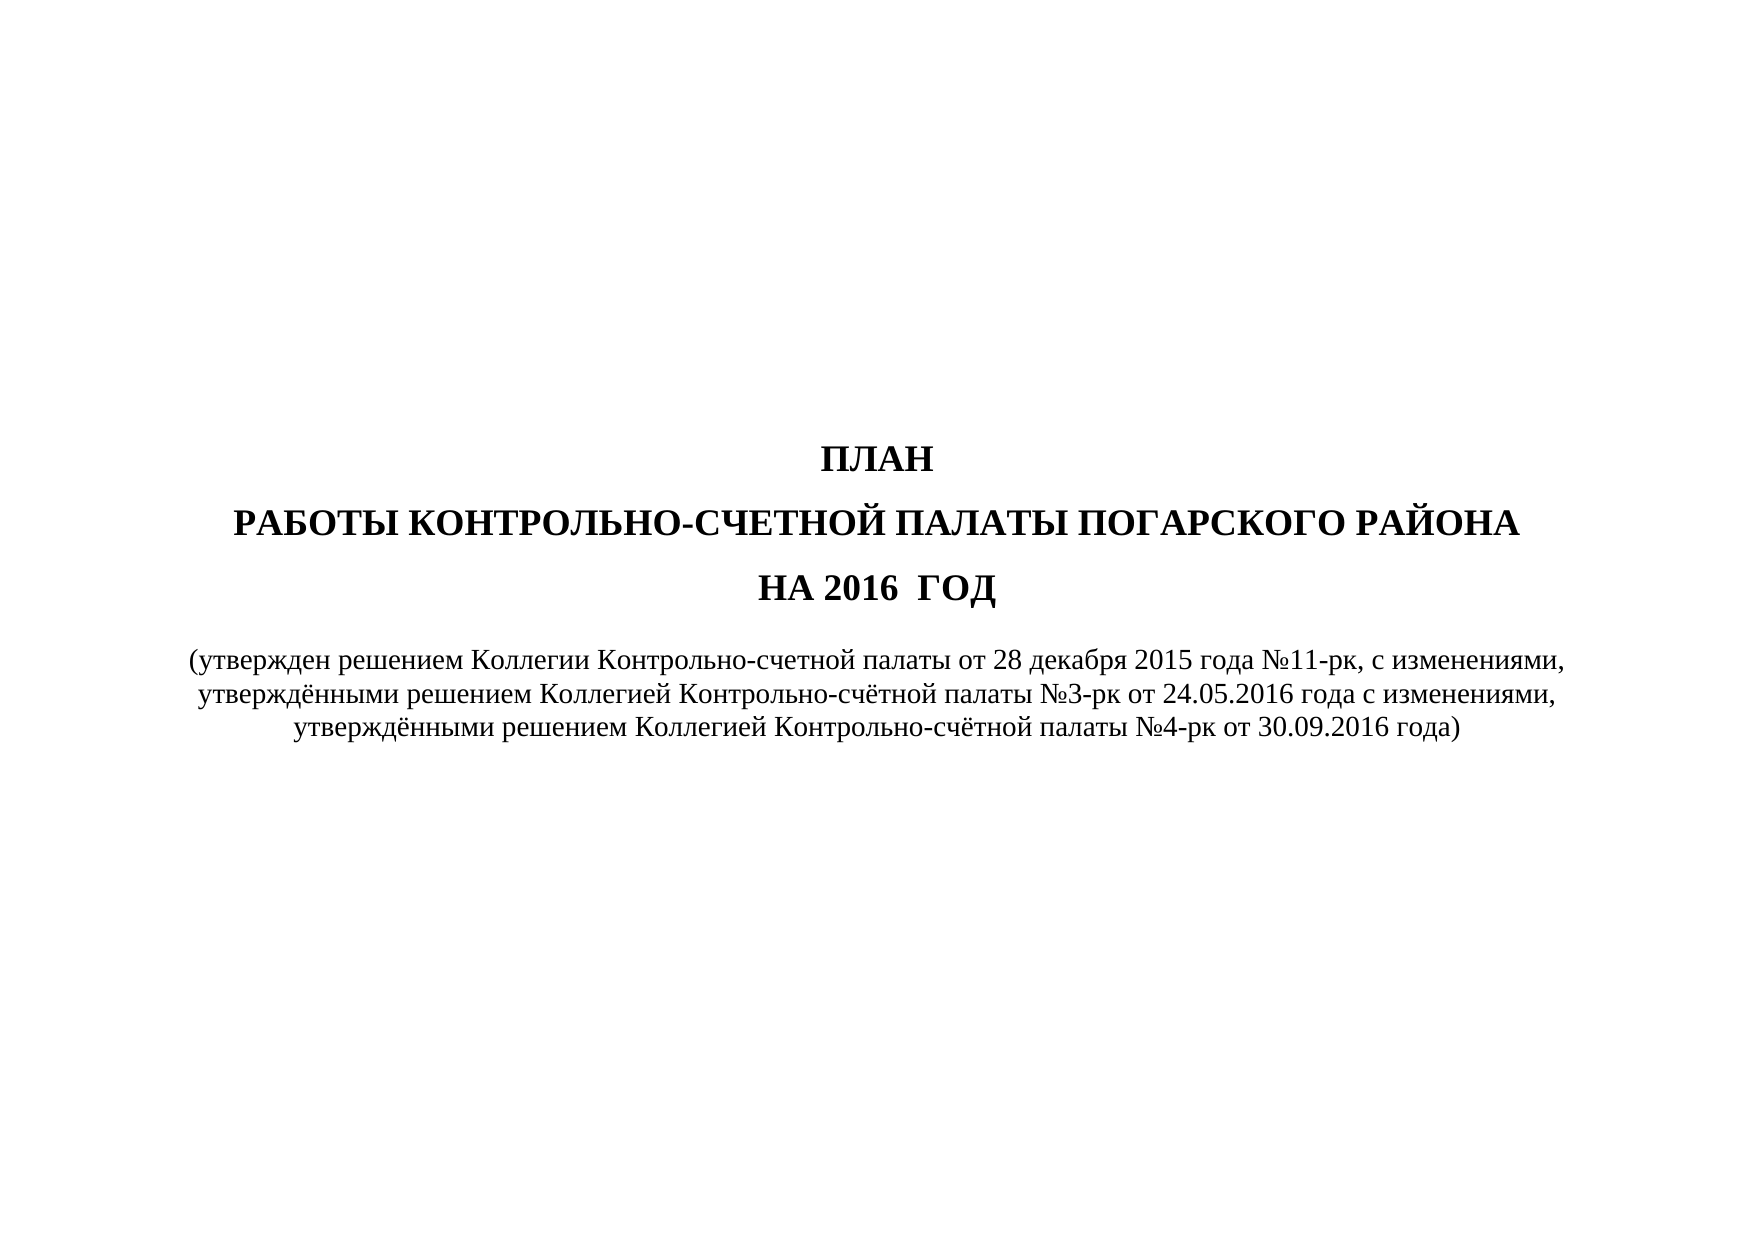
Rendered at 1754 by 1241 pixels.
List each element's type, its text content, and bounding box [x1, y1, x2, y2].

text на 2016 год [118, 565, 1636, 608]
text работы КОНТРОЛЬНО-счетной палаты ПОГАРСКОГО РАЙОНА [118, 501, 1636, 544]
text план [118, 436, 1636, 479]
text (утвержден решением Коллегии Контрольно-счетной палаты от 28 декабря 2015 года №11-рк, с изменениями, утверждёнными решением Коллегией Контрольно-счётной палаты №3-рк от 24.05.2016 года с изменениями, утверждёнными решением Коллегией Контрольно-счётной палаты №4-рк от 30.09.2016 года) [118, 642, 1636, 743]
